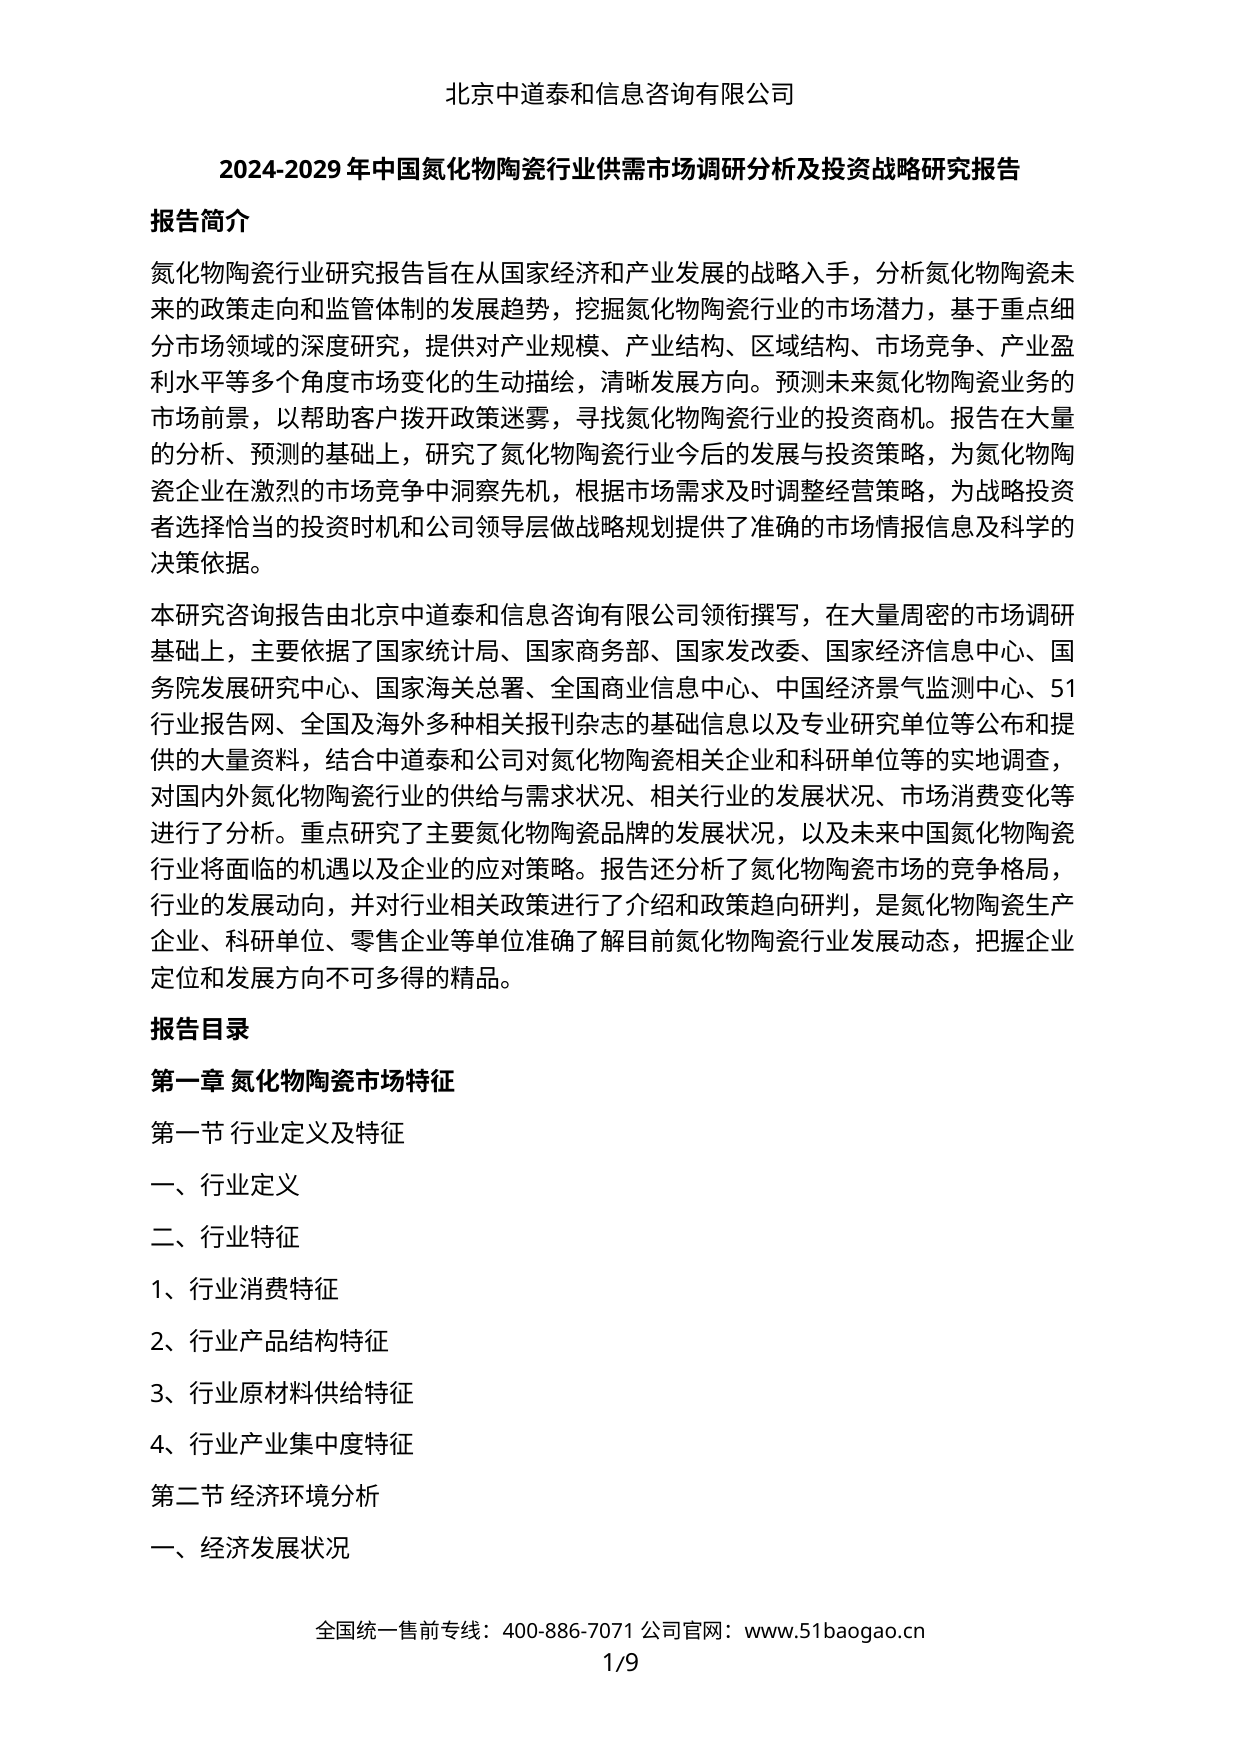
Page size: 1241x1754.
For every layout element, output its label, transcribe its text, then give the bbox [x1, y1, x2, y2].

text 一、经济发展状况 [150, 1529, 1090, 1565]
text 本研究咨询报告由北京中道泰和信息咨询有限公司领衔撰写，在大量周密的市场调研基础上，主要依据了国家统计局、国家商务部、国家发改委、国家经济信息中心、国务院发展研究中心、国家海关总署、全国商业信息中心、中国经济景气监测中心、51行业报告网、全国及海外多种相关报刊杂志的基础信息以及专业研究单位等公布和提供的大量资料，结合中道泰和公司对氮化物陶瓷相关企业和科研单位等的实地调查，对国内外氮化物陶瓷行业的供给与需求状况、相关行业的发展状况、市场消费变化等进行了分析。重点研究了主要氮化物陶瓷品牌的发展状况，以及未来中国氮化物陶瓷行业将面临的机遇以及企业的应对策略。报告还分析了氮化物陶瓷市场的竞争格局，行业的发展动向，并对行业相关政策进行了介绍和政策趋向研判，是氮化物陶瓷生产企业、科研单位、零售企业等单位准确了解目前氮化物陶瓷行业发展动态，把握企业定位和发展方向不可多得的精品。 [150, 596, 1090, 994]
text 氮化物陶瓷行业研究报告旨在从国家经济和产业发展的战略入手，分析氮化物陶瓷未来的政策走向和监管体制的发展趋势，挖掘氮化物陶瓷行业的市场潜力，基于重点细分市场领域的深度研究，提供对产业规模、产业结构、区域结构、市场竞争、产业盈利水平等多个角度市场变化的生动描绘，清晰发展方向。预测未来氮化物陶瓷业务的市场前景，以帮助客户拨开政策迷雾，寻找氮化物陶瓷行业的投资商机。报告在大量的分析、预测的基础上，研究了氮化物陶瓷行业今后的发展与投资策略，为氮化物陶瓷企业在激烈的市场竞争中洞察先机，根据市场需求及时调整经营策略，为战略投资者选择恰当的投资时机和公司领导层做战略规划提供了准确的市场情报信息及科学的决策依据。 [150, 254, 1090, 580]
text 二、行业特征 [150, 1217, 1090, 1254]
text 第一章 氮化物陶瓷市场特征 [150, 1062, 1090, 1098]
text 第一节 行业定义及特征 [150, 1114, 1090, 1150]
text 4、行业产业集中度特征 [150, 1425, 1090, 1461]
text 3、行业原材料供给特征 [150, 1373, 1090, 1409]
text 第二节 经济环境分析 [150, 1477, 1090, 1513]
text 报告目录 [150, 1010, 1090, 1046]
text 2024-2029年中国氮化物陶瓷行业供需市场调研分析及投资战略研究报告 [150, 150, 1090, 186]
text 报告简介 [150, 202, 1090, 238]
text 2、行业产品结构特征 [150, 1321, 1090, 1357]
text 一、行业定义 [150, 1166, 1090, 1202]
text 1、行业消费特征 [150, 1269, 1090, 1306]
